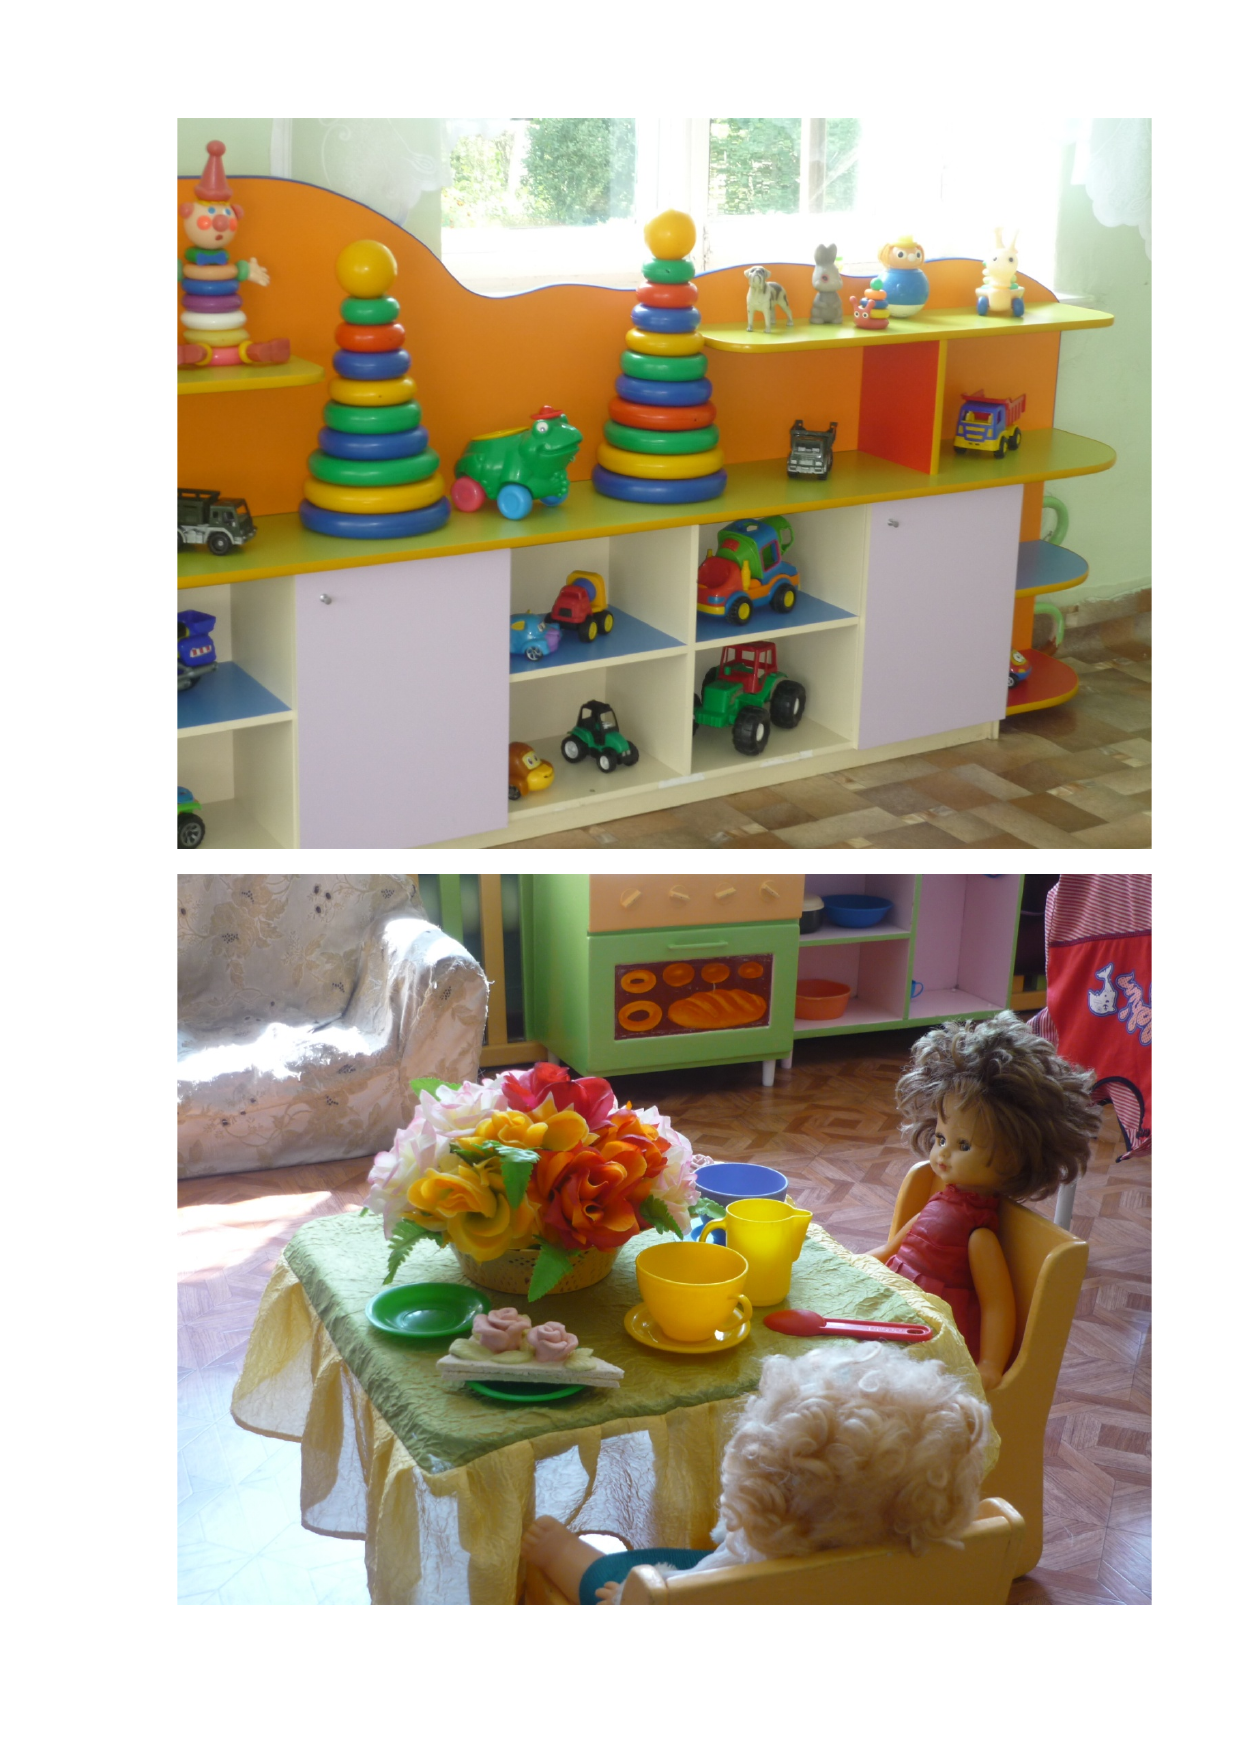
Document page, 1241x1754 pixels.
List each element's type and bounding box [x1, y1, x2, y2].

picture [177, 118, 1152, 849]
picture [177, 874, 1152, 1605]
